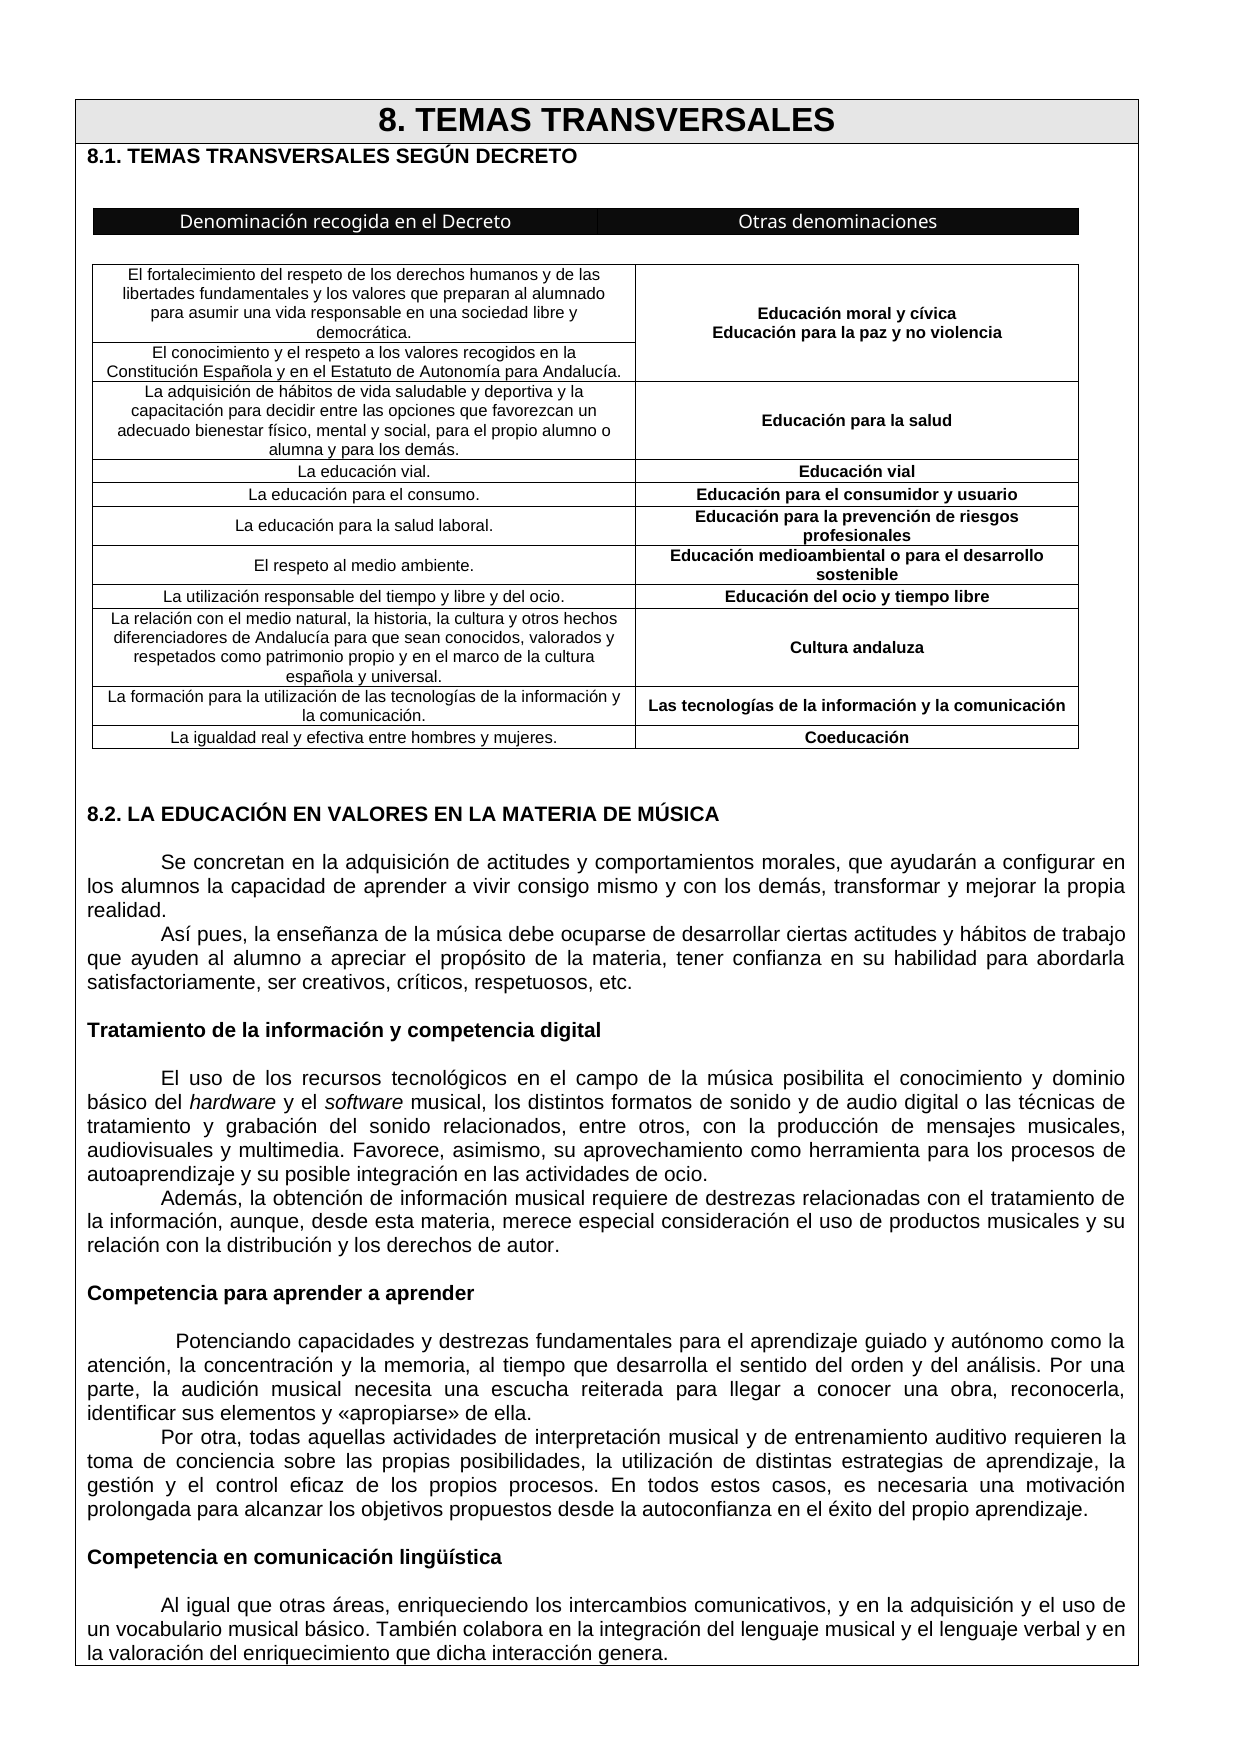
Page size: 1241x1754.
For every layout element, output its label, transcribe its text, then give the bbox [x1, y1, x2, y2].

table_header 8. TEMAS TRANSVERSALES [76, 100, 1138, 143]
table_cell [76, 144, 1138, 1664]
